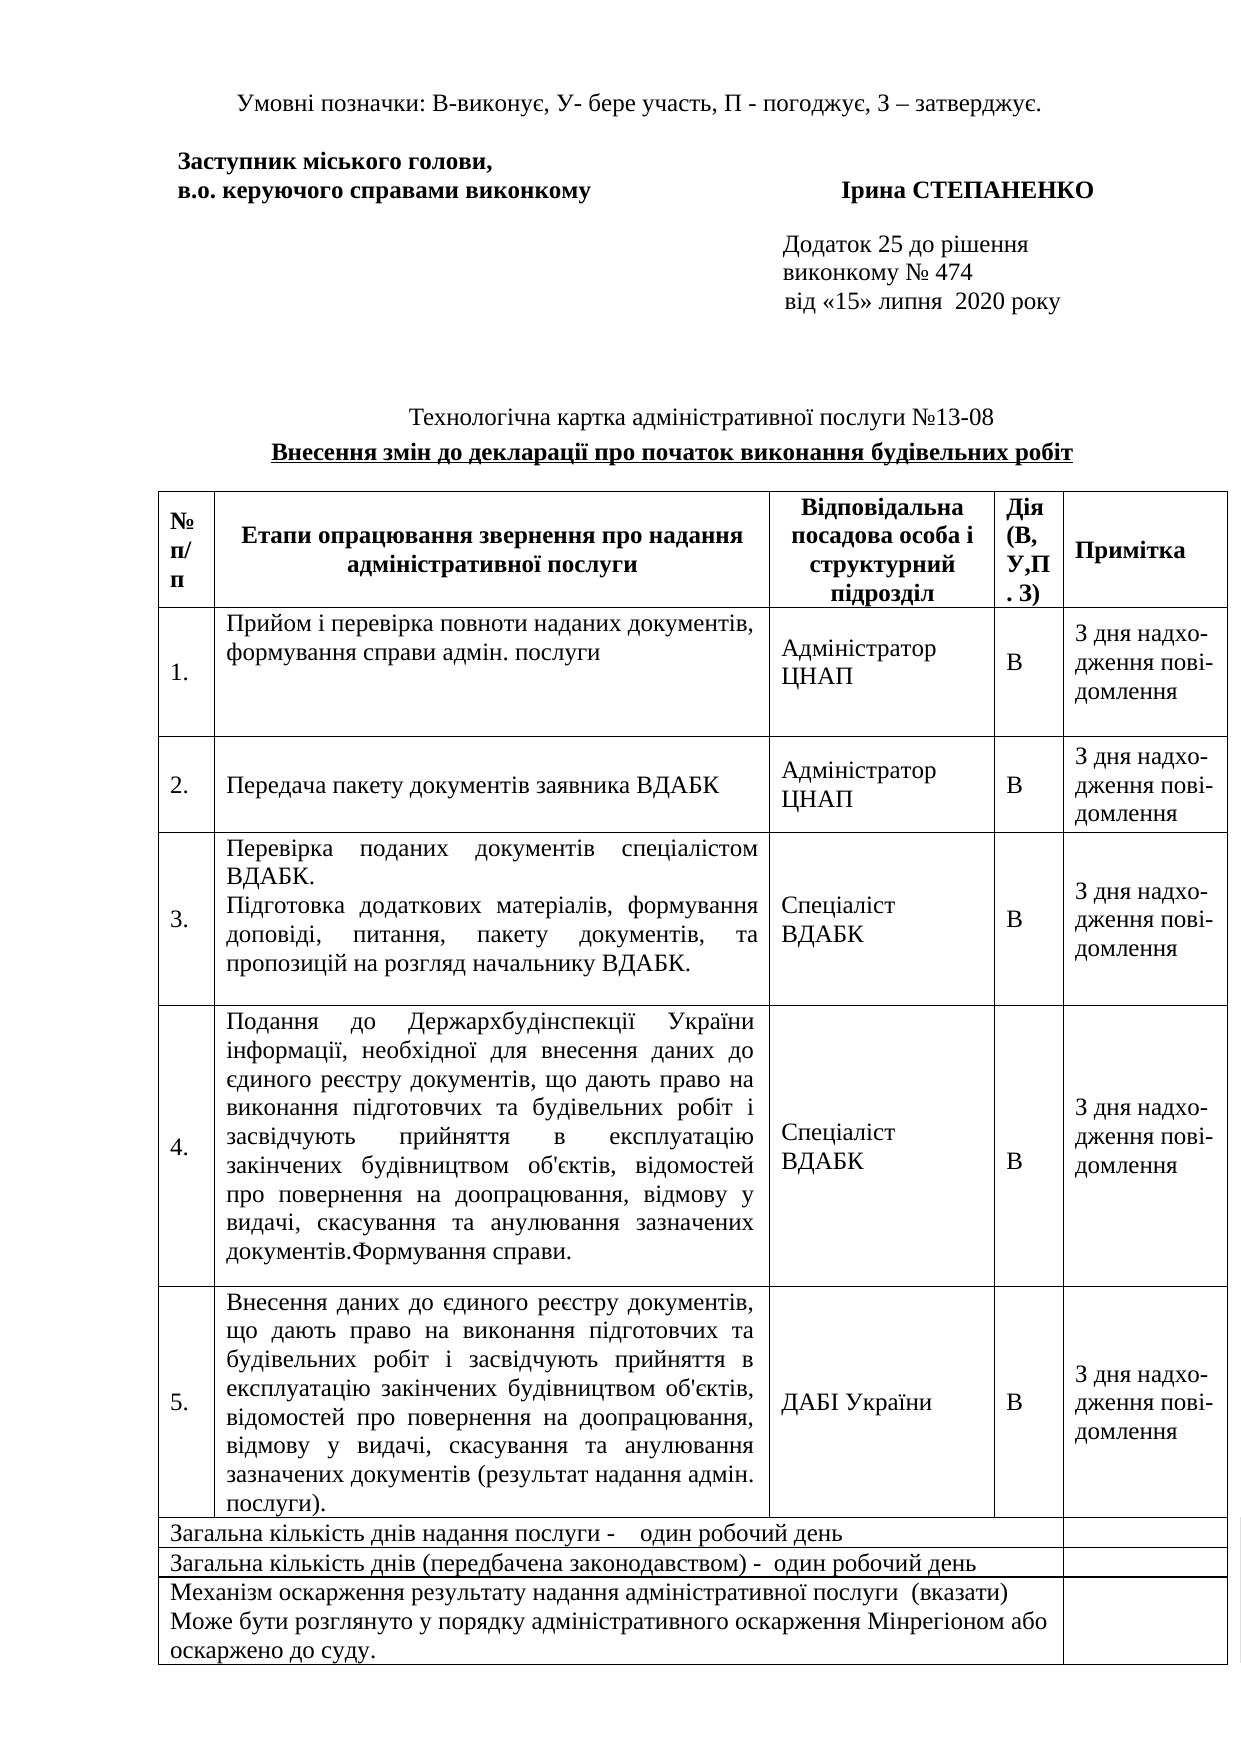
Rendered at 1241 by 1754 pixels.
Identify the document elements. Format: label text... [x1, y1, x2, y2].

table_cell В [995, 1006, 1063, 1286]
table_cell Перевірка поданих документів спеціалістом ВДАБК. Підготовка додаткових матеріалів, формування доповіді, питання, пакету документів, та пропозицій на розгляд начальнику ВДАБК. [215, 833, 769, 1005]
table_cell Спеціаліст ВДАБК [770, 1006, 994, 1286]
table_cell З дня надхо-дження пові-домлення [1064, 608, 1227, 736]
table_cell Механізм оскарження результату надання адміністративної послуги (вказати) Може бути розглянуто у порядку адміністративного оскарження Мінрегіоном або оскаржено до суду. [159, 1578, 1063, 1664]
table_cell [1228, 1517, 1240, 1664]
table_cell В [995, 833, 1063, 1005]
table_cell 3. [159, 833, 214, 1005]
table_cell В [995, 608, 1063, 736]
table_cell 2. [159, 737, 214, 832]
text від «15» липня 2020 року [177, 286, 1167, 315]
table_cell Передача пакету документів заявника ВДАБК [215, 737, 769, 832]
table_cell Спеціаліст ВДАБК [770, 833, 994, 1005]
table_cell [1064, 1578, 1227, 1664]
table_header №п/п [159, 492, 214, 607]
table_cell [1064, 1548, 1227, 1576]
table_cell 1. [159, 608, 214, 736]
text Додаток 25 до рішення [783, 229, 1167, 257]
table_cell З дня надхо-дження пові-домлення [1064, 1006, 1227, 1286]
table_header Примітка [1064, 492, 1227, 607]
table_cell З дня надхо-дження пові-домлення [1064, 1287, 1227, 1517]
table_cell Внесення даних до єдиного реєстру документів, що дають право на виконання підготовчих та будівельних робіт і засвідчують прийняття в експлуатацію закінчених будівництвом об'єктів, відомостей про повернення на доопрацювання, відмову у видачі, скасування та анулювання зазначених документів (результат надання адмін. послуги). [215, 1287, 769, 1517]
title Умовні позначки: В-виконує, У- бере участь, П - погоджує, З – затверджує. [177, 88, 1167, 117]
text Внесення змін до декларації про початок виконання будівельних робіт [177, 437, 1167, 466]
table_header Відповідальна посадова особа і структурний підрозділ [770, 492, 994, 607]
table_cell Подання до Держархбудінспекції України інформації, необхідної для внесення даних до єдиного реєстру документів, що дають право на виконання підготовчих та будівельних робіт і засвідчують прийняття в експлуатацію закінчених будівництвом об'єктів, відомостей про повернення на доопрацювання, відмову у видачі, скасування та анулювання зазначених документів.Формування справи. [215, 1006, 769, 1286]
table_cell 5. [159, 1287, 214, 1517]
table_cell 4. [159, 1006, 214, 1286]
table_cell Загальна кількість днів надання послуги - один робочий день [159, 1518, 1063, 1547]
table_cell Адміністратор ЦНАП [770, 737, 994, 832]
table_header Етапи опрацювання звернення про надання адміністративної послуги [215, 492, 769, 607]
text в.о. керуючого справами виконкому Ірина СТЕПАНЕНКО [177, 175, 1167, 203]
table_cell [1064, 1518, 1227, 1547]
text Технологічна картка адміністративної послуги №13-08 [177, 402, 1167, 431]
table_cell В [995, 737, 1063, 832]
table_cell З дня надхо-дження пові-домлення [1064, 833, 1227, 1005]
text Заступник міського голови, [177, 146, 1186, 175]
table_cell ДАБІ України [770, 1287, 994, 1517]
table_cell Адміністратор ЦНАП [770, 608, 994, 736]
table_header Дія (В,У,П. З) [995, 492, 1063, 607]
text виконкому № 474 [783, 257, 1167, 286]
table_cell Загальна кількість днів (передбачена законодавством) - один робочий день [159, 1548, 1063, 1576]
table_cell В [995, 1287, 1063, 1517]
table_cell Прийом і перевірка повноти наданих документів, формування справи адмін. послуги [215, 608, 769, 736]
table_cell З дня надхо-дження пові-домлення [1064, 737, 1227, 832]
